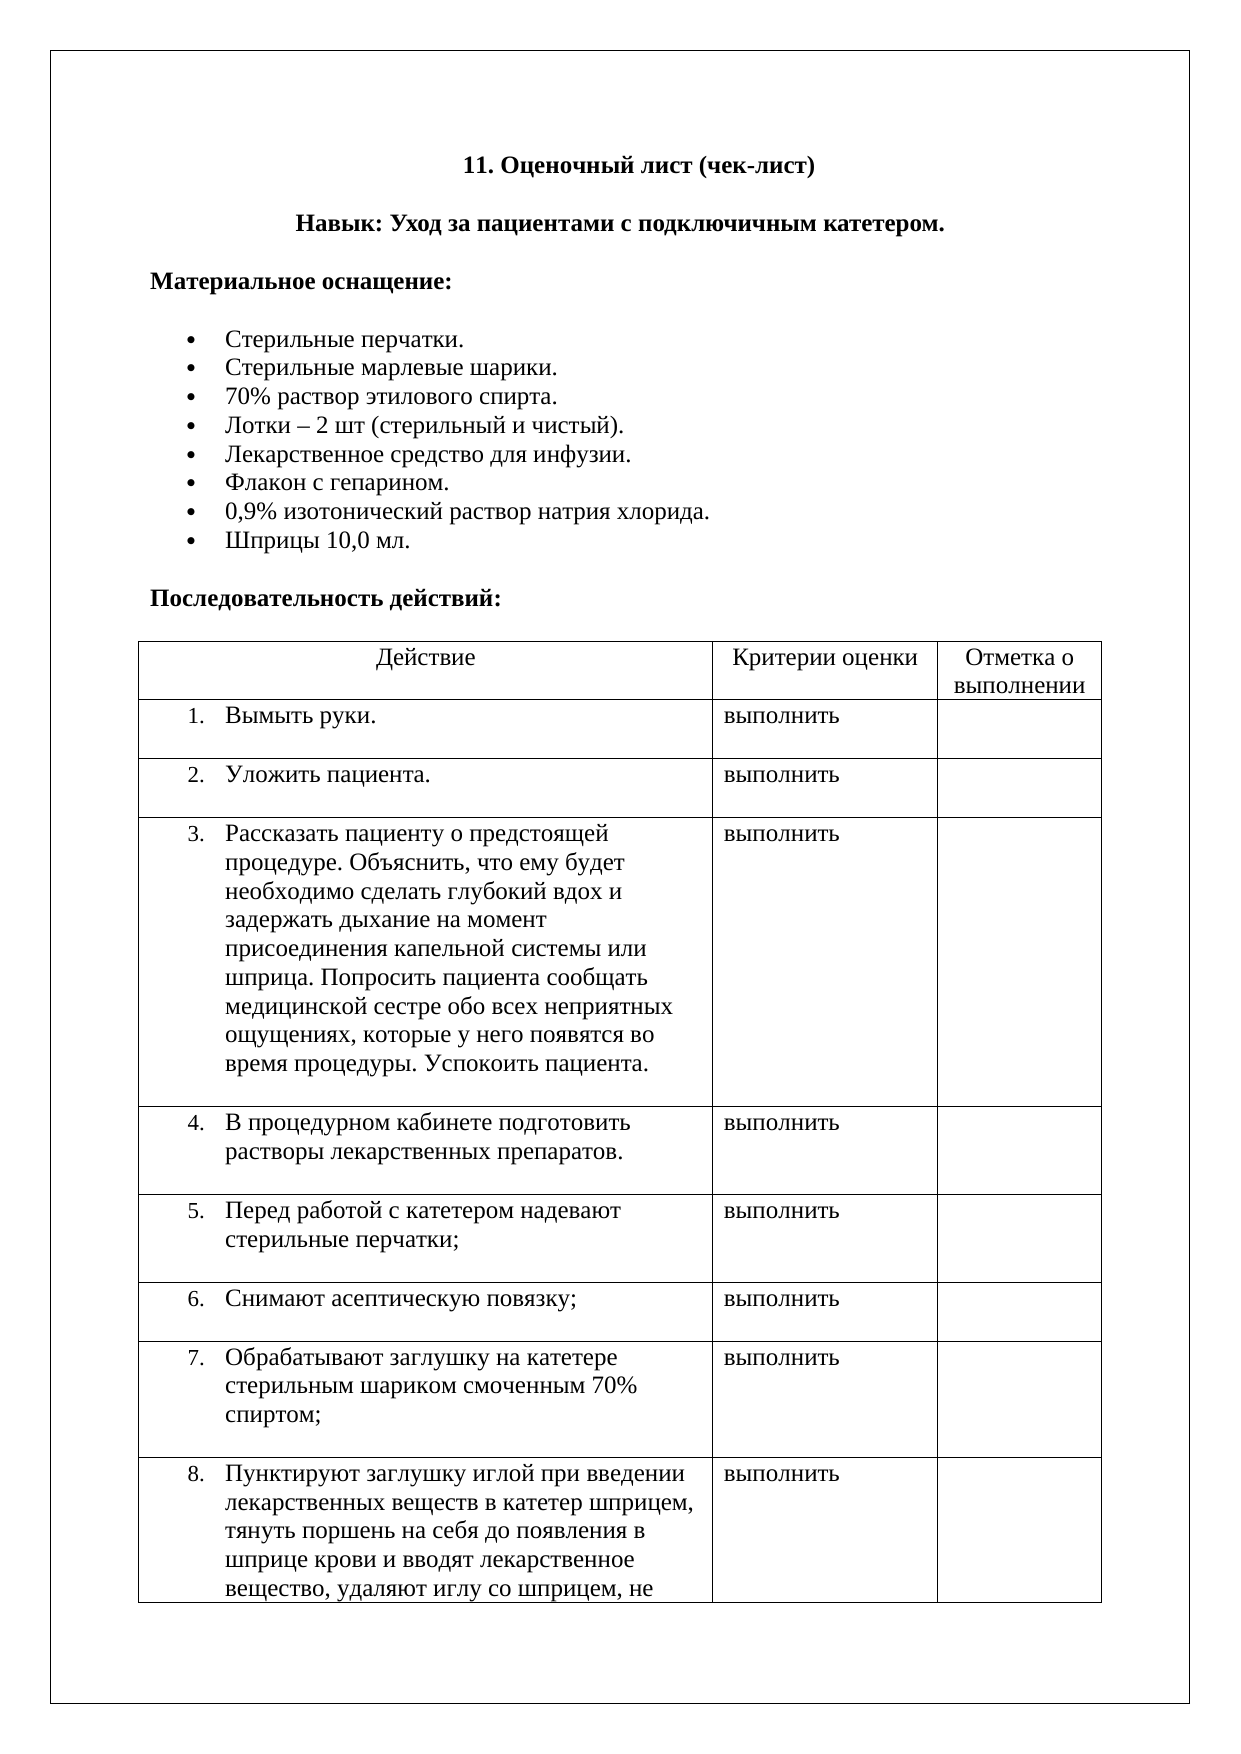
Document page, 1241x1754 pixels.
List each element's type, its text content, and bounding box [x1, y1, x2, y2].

table_cell выполнить [713, 759, 937, 817]
list Лотки – 2 шт (стерильный и чистый). [187, 410, 1090, 439]
table_cell Рассказать пациенту о предстоящей процедуре. Объяснить, что ему будет необходимо сделать глубокий вдох и задержать дыхание на момент присоединения капельной системы или шприца. Попросить пациента сообщать медицинской сестре обо всех неприятных ощущениях, которые у него появятся во время процедуры. Успокоить пациента. [139, 818, 712, 1106]
list Стерильные марлевые шарики. [187, 352, 1090, 381]
table_cell [938, 759, 1101, 817]
table_cell [938, 1342, 1101, 1457]
table_cell В процедурном кабинете подготовить растворы лекарственных препаратов. [139, 1107, 712, 1194]
text Последовательность действий: [150, 583, 1090, 612]
list Шприцы 10,0 мл. [187, 525, 1090, 554]
table_cell выполнить [713, 1342, 937, 1457]
table_cell [938, 818, 1101, 1106]
table_cell [938, 1283, 1101, 1341]
table_cell выполнить [713, 1107, 937, 1194]
table_cell выполнить [713, 1283, 937, 1341]
table_cell выполнить [713, 1195, 937, 1282]
table_cell выполнить [713, 1458, 937, 1602]
table_cell [938, 1107, 1101, 1194]
table_header Действие [139, 642, 712, 699]
table_cell Обрабатывают заглушку на катетере стерильным шариком смоченным 70% спиртом; [139, 1342, 712, 1457]
table_cell Перед работой с катетером надевают стерильные перчатки; [139, 1195, 712, 1282]
table_cell [938, 1458, 1101, 1602]
text Навык: Уход за пациентами с подключичным катетером. [150, 208, 1090, 237]
table_cell выполнить [713, 700, 937, 758]
table_cell [938, 1195, 1101, 1282]
table_cell выполнить [713, 818, 937, 1106]
table_cell [938, 700, 1101, 758]
table_header Отметка о выполнении [938, 642, 1101, 699]
list Стерильные перчатки. [187, 324, 1090, 352]
table_cell Вымыть руки. [139, 700, 712, 758]
text Материальное оснащение: [150, 266, 1090, 294]
table_header Критерии оценки [713, 642, 937, 699]
list Оценочный лист (чек-лист) [187, 150, 1090, 179]
table_cell Уложить пациента. [139, 759, 712, 817]
list 70% раствор этилового спирта. [187, 381, 1090, 410]
list 0,9% изотонический раствор натрия хлорида. [187, 496, 1090, 525]
list Флакон с гепарином. [187, 467, 1090, 496]
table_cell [139, 1458, 712, 1602]
table_cell Снимают асептическую повязку; [139, 1283, 712, 1341]
list Лекарственное средство для инфузии. [187, 439, 1090, 467]
